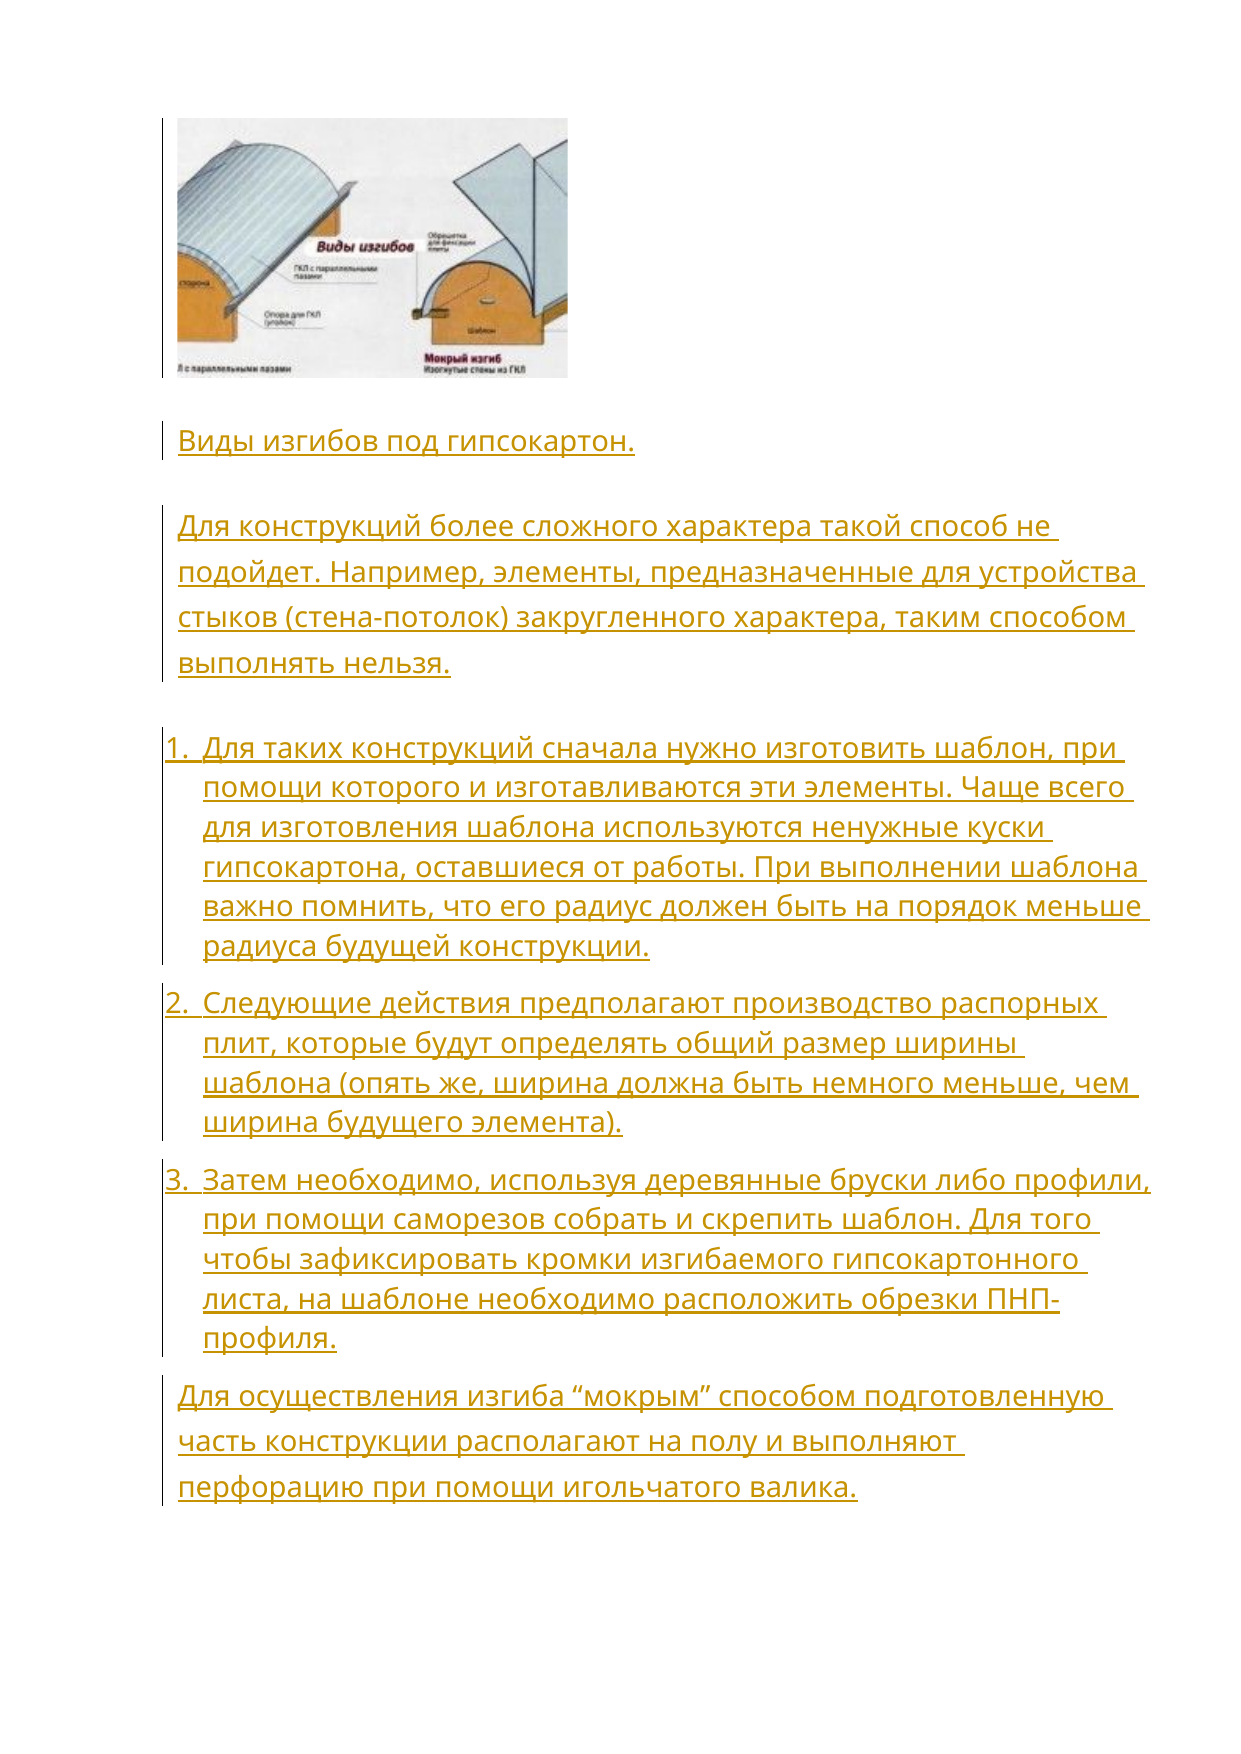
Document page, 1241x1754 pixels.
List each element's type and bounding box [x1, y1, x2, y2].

picture [177, 118, 568, 378]
